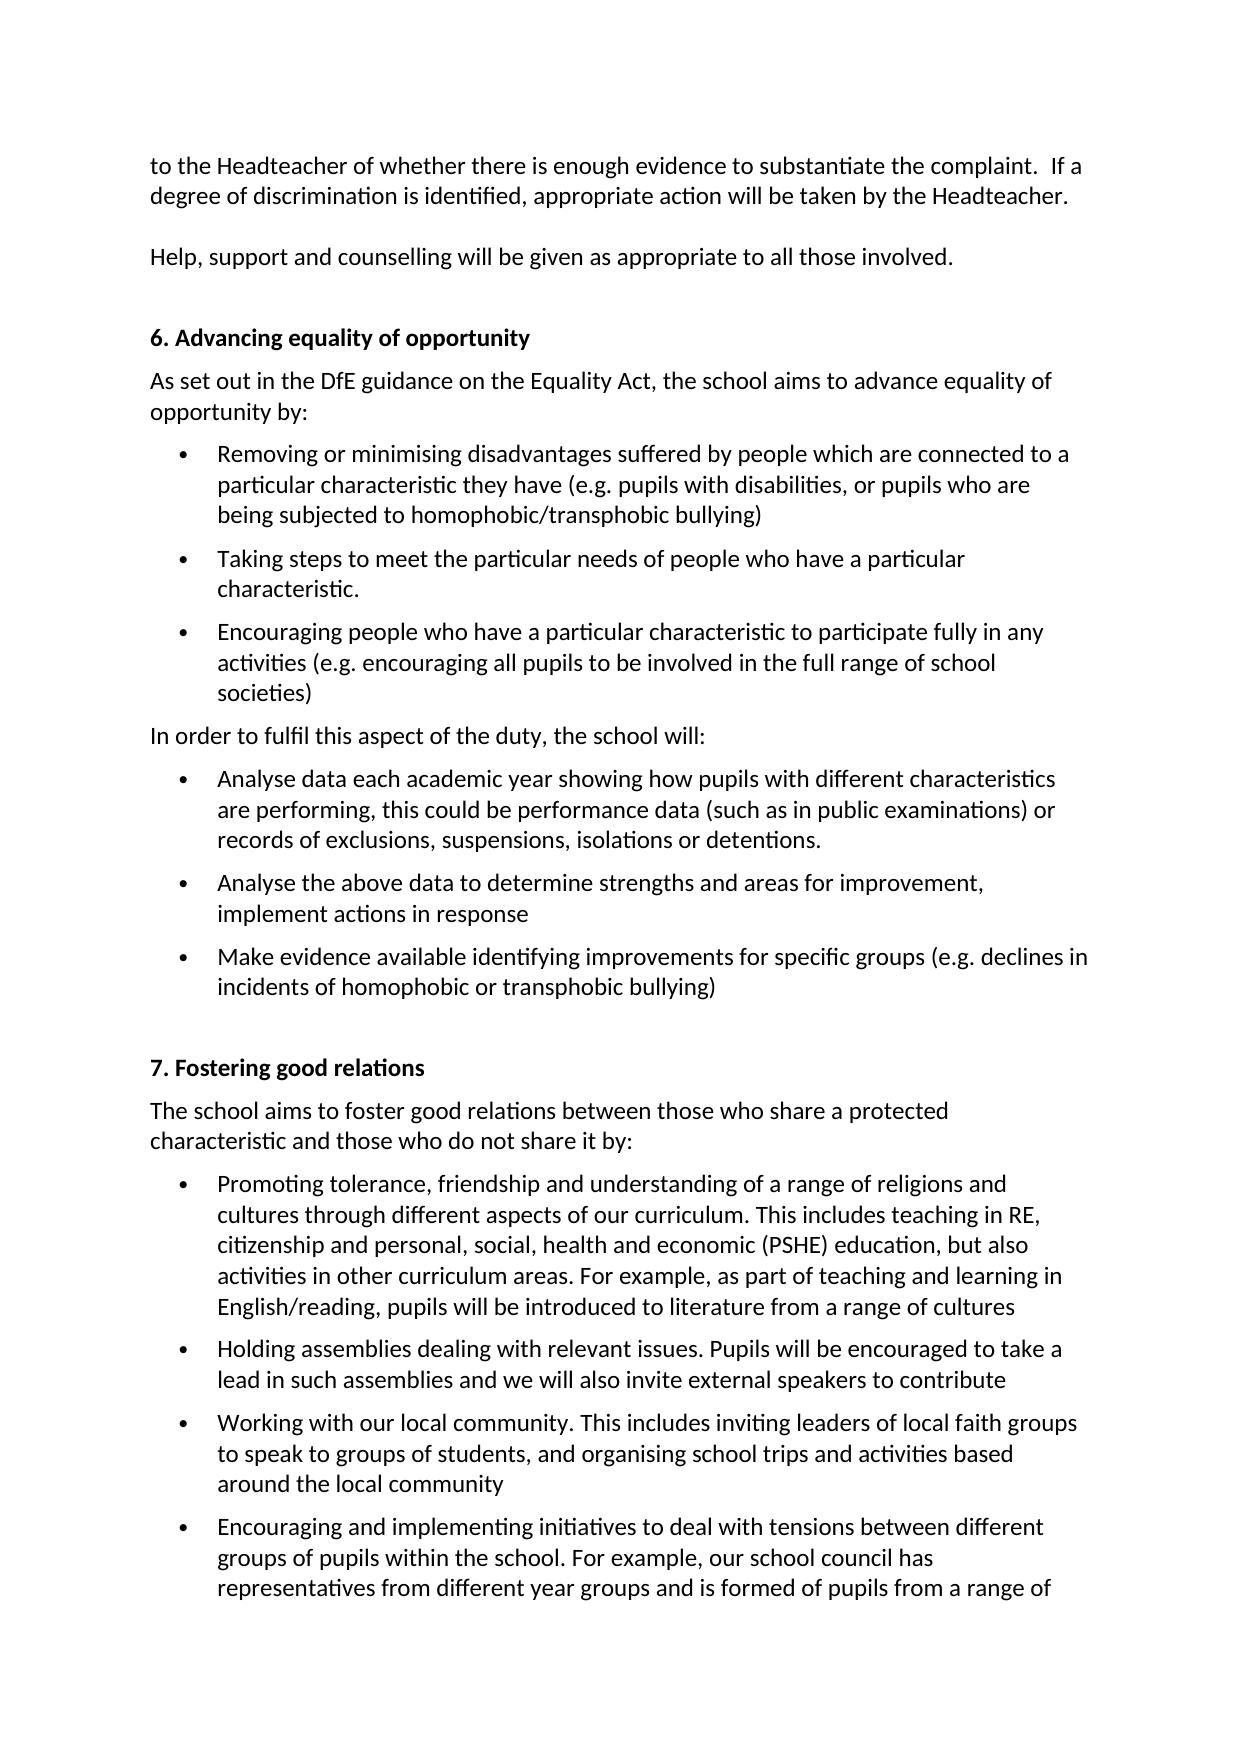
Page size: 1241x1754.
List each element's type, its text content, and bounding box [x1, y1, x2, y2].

list Holding assemblies dealing with relevant issues. Pupils will be encouraged to take a lead in such assemblies and we will also invite external speakers to contribute [179, 1334, 1090, 1395]
list Analyse data each academic year showing how pupils with different characteristics are performing, this could be performance data (such as in public examinations) or records of exclusions, suspensions, isolations or detentions. [179, 763, 1090, 855]
text The school aims to foster good relations between those who share a protected characteristic and those who do not share it by: [150, 1095, 1090, 1156]
list Analyse the above data to determine strengths and areas for improvement, implement actions in response [179, 867, 1090, 928]
text 6. Advancing equality of opportunity [150, 322, 1090, 353]
list Make evidence available identifying improvements for specific groups (e.g. declines in incidents of homophobic or transphobic bullying) [179, 941, 1090, 1002]
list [179, 1511, 1090, 1603]
list Taking steps to meet the particular needs of people who have a particular characteristic. [179, 543, 1090, 604]
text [150, 150, 1090, 211]
list Removing or minimising disadvantages suffered by people which are connected to a particular characteristic they have (e.g. pupils with disabilities, or pupils who are being subjected to homophobic/transphobic bullying) [179, 439, 1090, 530]
text Help, support and counselling will be given as appropriate to all those involved. [150, 242, 1090, 272]
text 7. Fostering good relations [150, 1052, 1090, 1082]
list Working with our local community. This includes inviting leaders of local faith groups to speak to groups of students, and organising school trips and activities based around the local community [179, 1407, 1090, 1499]
list Promoting tolerance, friendship and understanding of a range of religions and cultures through different aspects of our curriculum. This includes teaching in RE, citizenship and personal, social, health and economic (PSHE) education, but also activities in other curriculum areas. For example, as part of teaching and learning in English/reading, pupils will be introduced to literature from a range of cultures [179, 1168, 1090, 1321]
text In order to fulfil this aspect of the duty, the school will: [150, 720, 1090, 751]
list Encouraging people who have a particular characteristic to participate fully in any activities (e.g. encouraging all pupils to be involved in the full range of school societies) [179, 616, 1090, 708]
text As set out in the DfE guidance on the Equality Act, the school aims to advance equality of opportunity by: [150, 365, 1090, 426]
